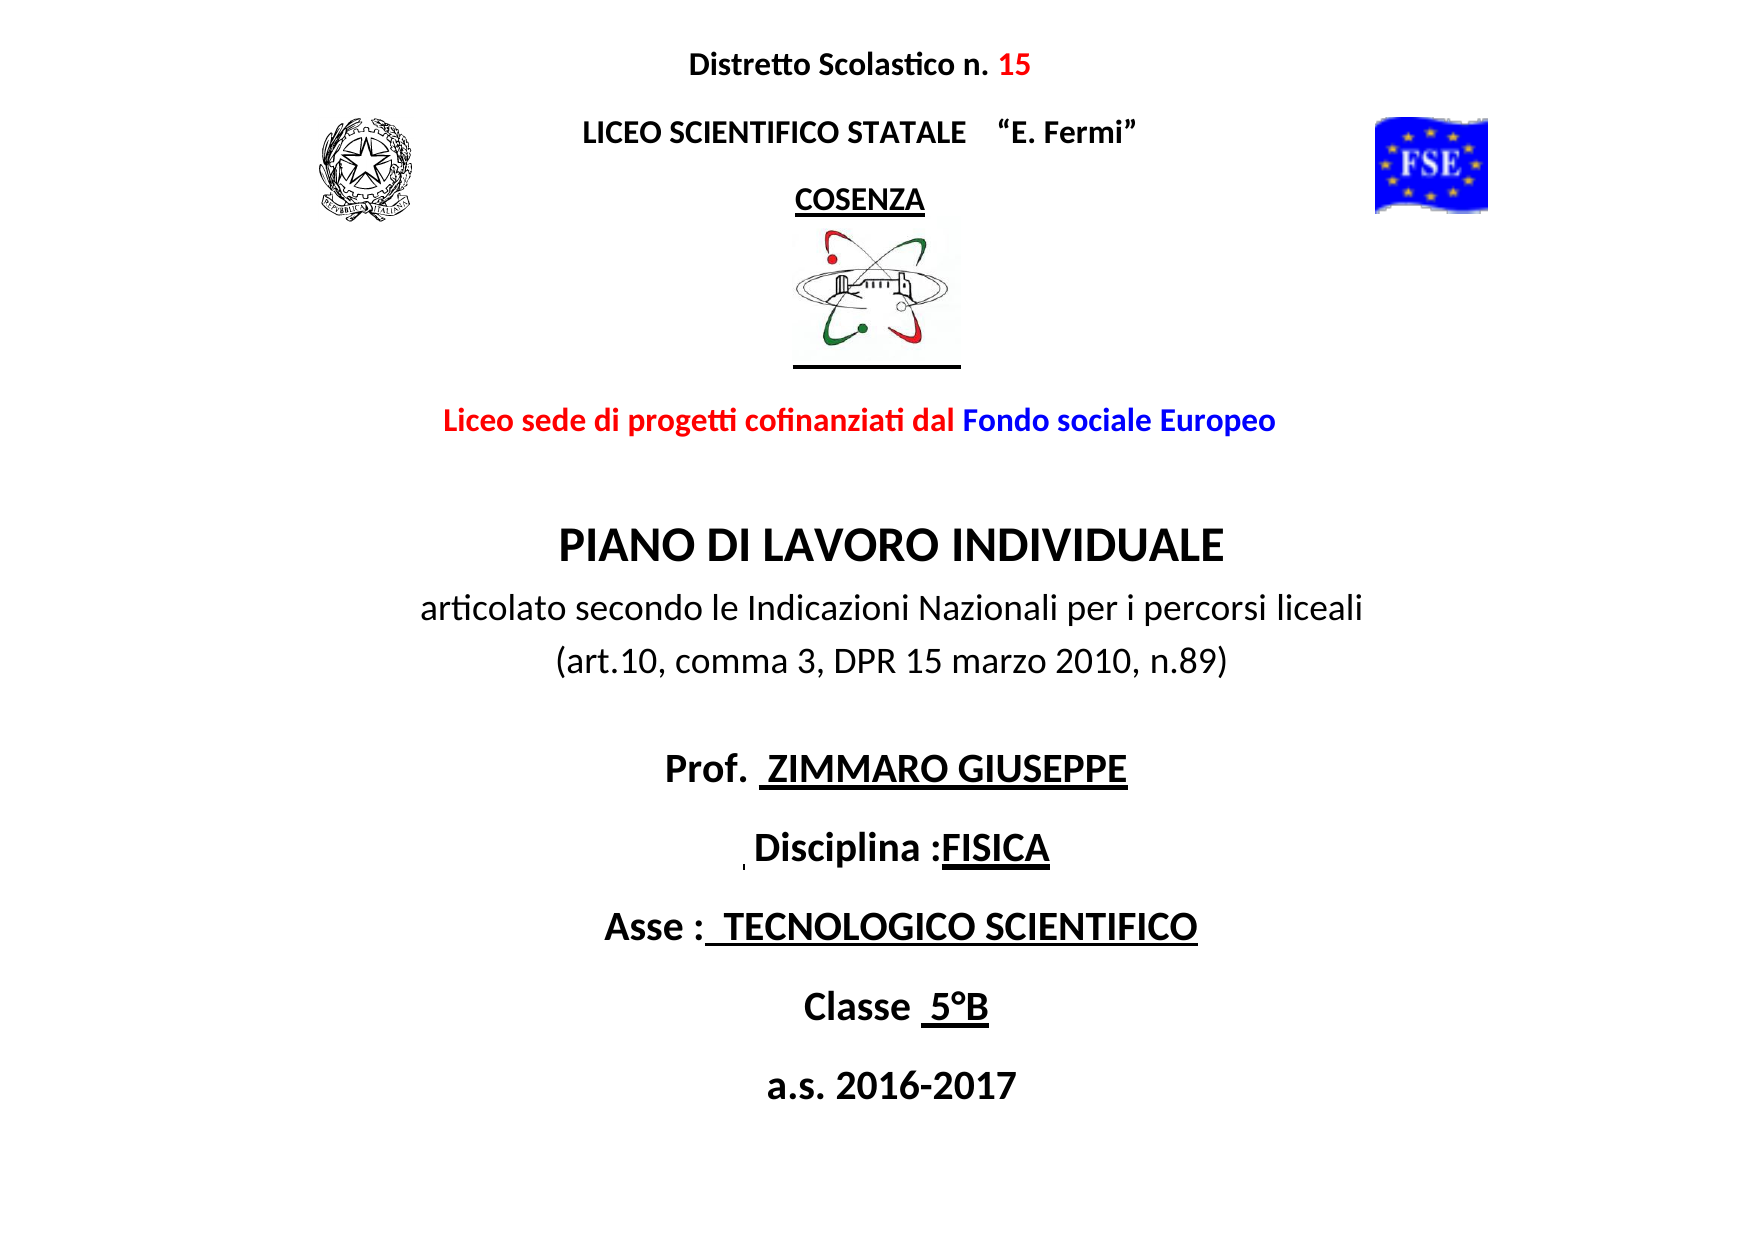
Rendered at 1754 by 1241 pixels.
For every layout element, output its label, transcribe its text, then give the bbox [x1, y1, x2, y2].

text Liceo sede di progetti cofinanziati dal Fondo sociale Europeo [356, 398, 1363, 439]
text LICEO SCIENTIFICO STATALE “E. Fermi” COSENZA [582, 111, 1137, 219]
picture [1375, 117, 1488, 214]
picture [318, 117, 414, 223]
text PIANO DI LAVORO INDIVIDUALE [420, 513, 1363, 574]
picture [792, 219, 961, 361]
text articolato secondo le Indicazioni Nazionali per i percorsi liceali (art.10, comma 3, DPR 15 marzo 2010, n.89) [420, 584, 1363, 682]
subtitle Prof. ZIMMARO GIUSEPPE [523, 742, 1269, 792]
text a.s. 2016-2017 [582, 1059, 1201, 1110]
subtitle Asse : TECNOLOGICO SCIENTIFICO Classe 5°B [523, 900, 1269, 1030]
subtitle Disciplina :FISICA [523, 821, 1269, 872]
subtitle Distretto Scolastico n. 15 [582, 43, 1138, 84]
